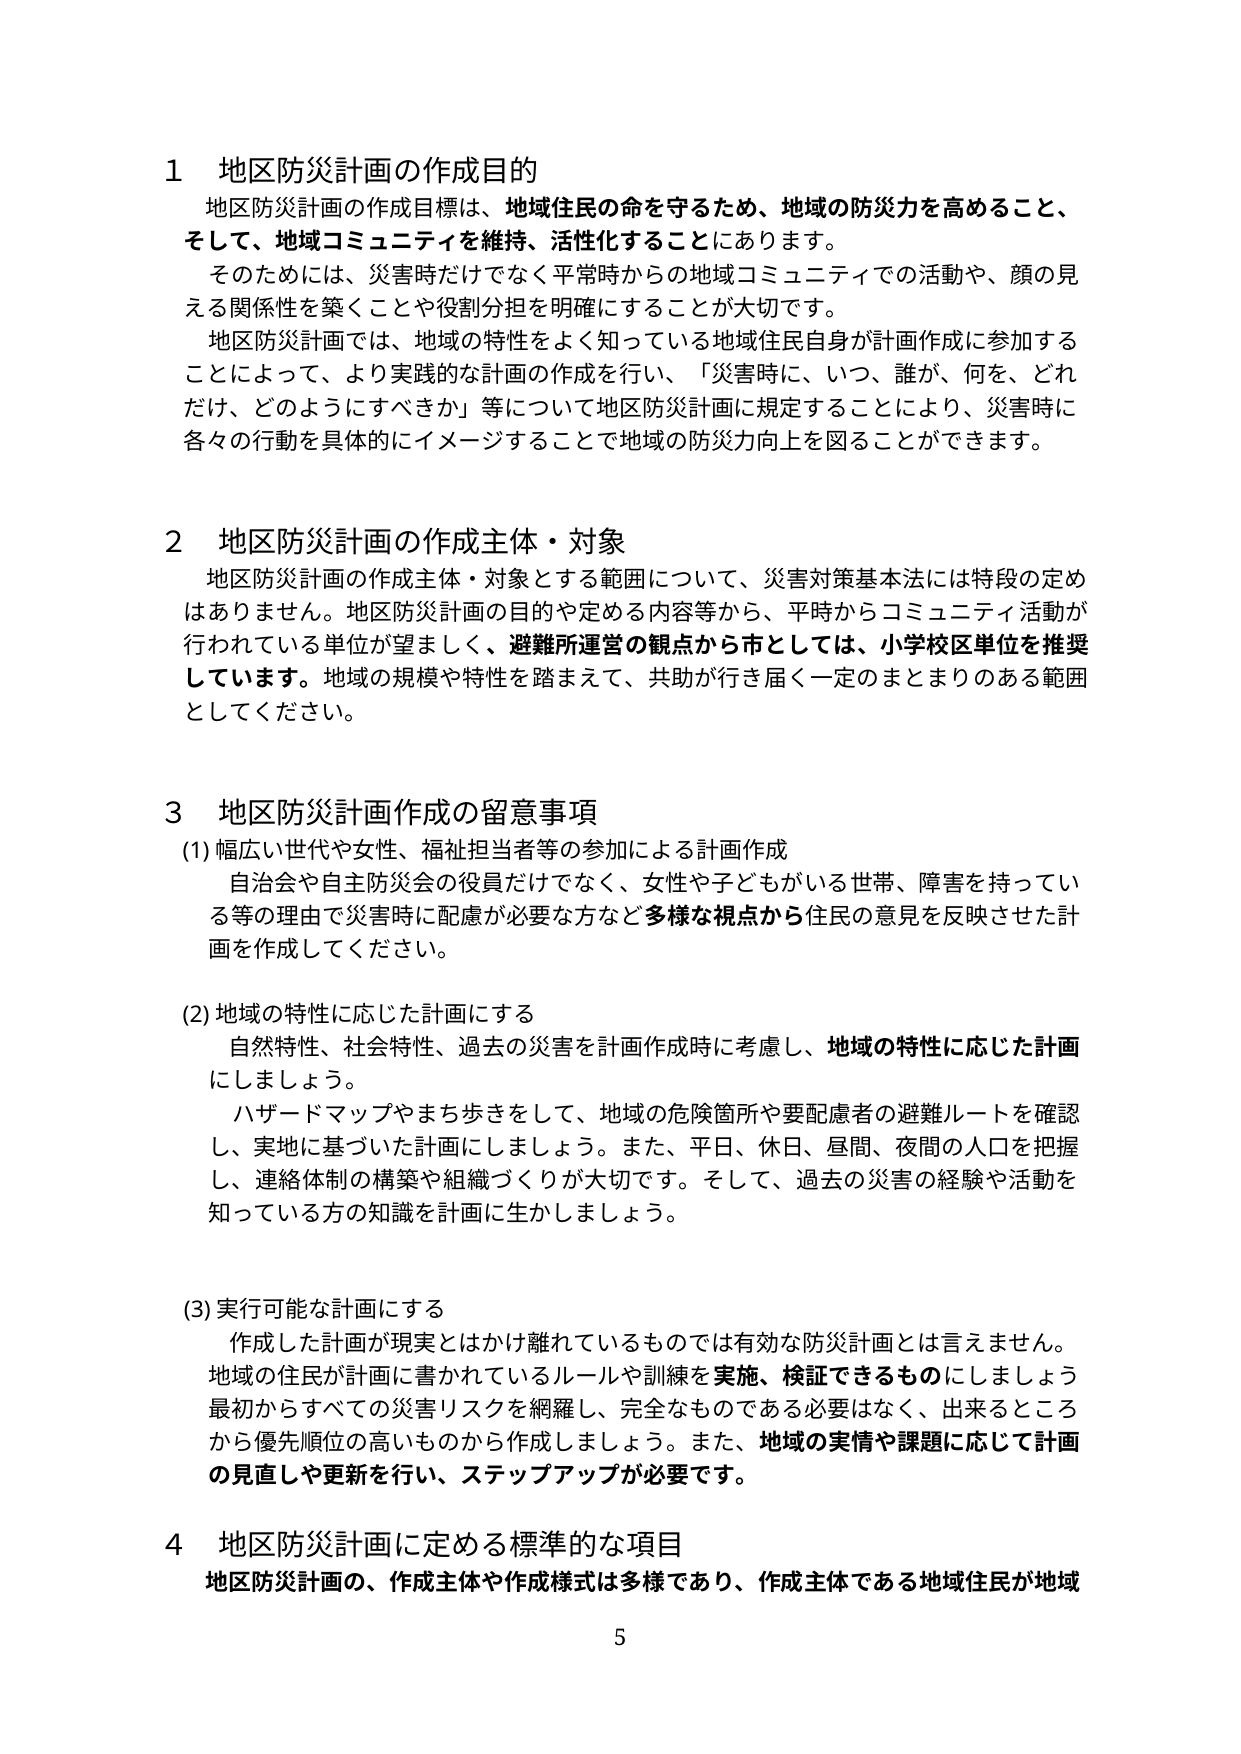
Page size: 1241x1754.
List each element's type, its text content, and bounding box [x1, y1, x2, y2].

text (1) 幅広い世代や女性、福祉担当者等の参加による計画作成 [159, 832, 1081, 865]
text １ 地区防災計画の作成目的 [159, 148, 1081, 190]
text 地区防災計画の作成目標は、地域住民の命を守るため、地域の防災力を高めること、そして、地域コミュニティを維持、活性化することにあります。 [159, 190, 1081, 256]
text 自然特性、社会特性、過去の災害を計画作成時に考慮し、地域の特性に応じた計画にしましょう。 [159, 1029, 1081, 1096]
text (2) 地域の特性に応じた計画にする [159, 996, 1081, 1029]
text ハザードマップやまち歩きをして、地域の危険箇所や要配慮者の避難ルートを確認し、実地に基づいた計画にしましょう。また、平日、休日、昼間、夜間の人口を把握し、連絡体制の構築や組織づくりが大切です。そして、過去の災害の経験や活動を知っている方の知識を計画に生かしましょう。 [208, 1096, 1081, 1228]
text ２ 地区防災計画の作成主体・対象 [159, 518, 1081, 561]
text 地区防災計画では、地域の特性をよく知っている地域住民自身が計画作成に参加することによって、より実践的な計画の作成を行い、「災害時に、いつ、誰が、何を、どれだけ、どのようにすべきか」等について地区防災計画に規定することにより、災害時に各々の行動を具体的にイメージすることで地域の防災力向上を図ることができます。 [184, 323, 1081, 456]
text 地区防災計画の作成主体・対象とする範囲について、災害対策基本法には特段の定めはありません。地区防災計画の目的や定める内容等から、平時からコミュニティ活動が行われている単位が望ましく、避難所運営の観点から市としては、小学校区単位を推奨しています。地域の規模や特性を踏まえて、共助が行き届く一定のまとまりのある範囲としてください。 [159, 561, 1090, 727]
text ３ 地区防災計画作成の留意事項 [159, 789, 1081, 832]
text (3) 実行可能な計画にする [159, 1291, 1081, 1324]
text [159, 1564, 1081, 1597]
text 自治会や自主防災会の役員だけでなく、女性や子どもがいる世帯、障害を持っている等の理由で災害時に配慮が必要な方など多様な視点から住民の意見を反映させた計画を作成してください。 [159, 865, 1081, 964]
text そのためには、災害時だけでなく平常時からの地域コミュニティでの活動や、顔の見える関係性を築くことや役割分担を明確にすることが大切です。 [184, 256, 1081, 323]
text ４ 地区防災計画に定める標準的な項目 [159, 1522, 1081, 1564]
text 作成した計画が現実とはかけ離れているものでは有効な防災計画とは言えません。地域の住民が計画に書かれているルールや訓練を実施、検証できるものにしましょう。最初からすべての災害リスクを網羅し、完全なものである必要はなく、出来るところから優先順位の高いものから作成しましょう。また、地域の実情や課題に応じて計画の見直しや更新を行い、ステップアップが必要です。 [184, 1324, 1081, 1491]
